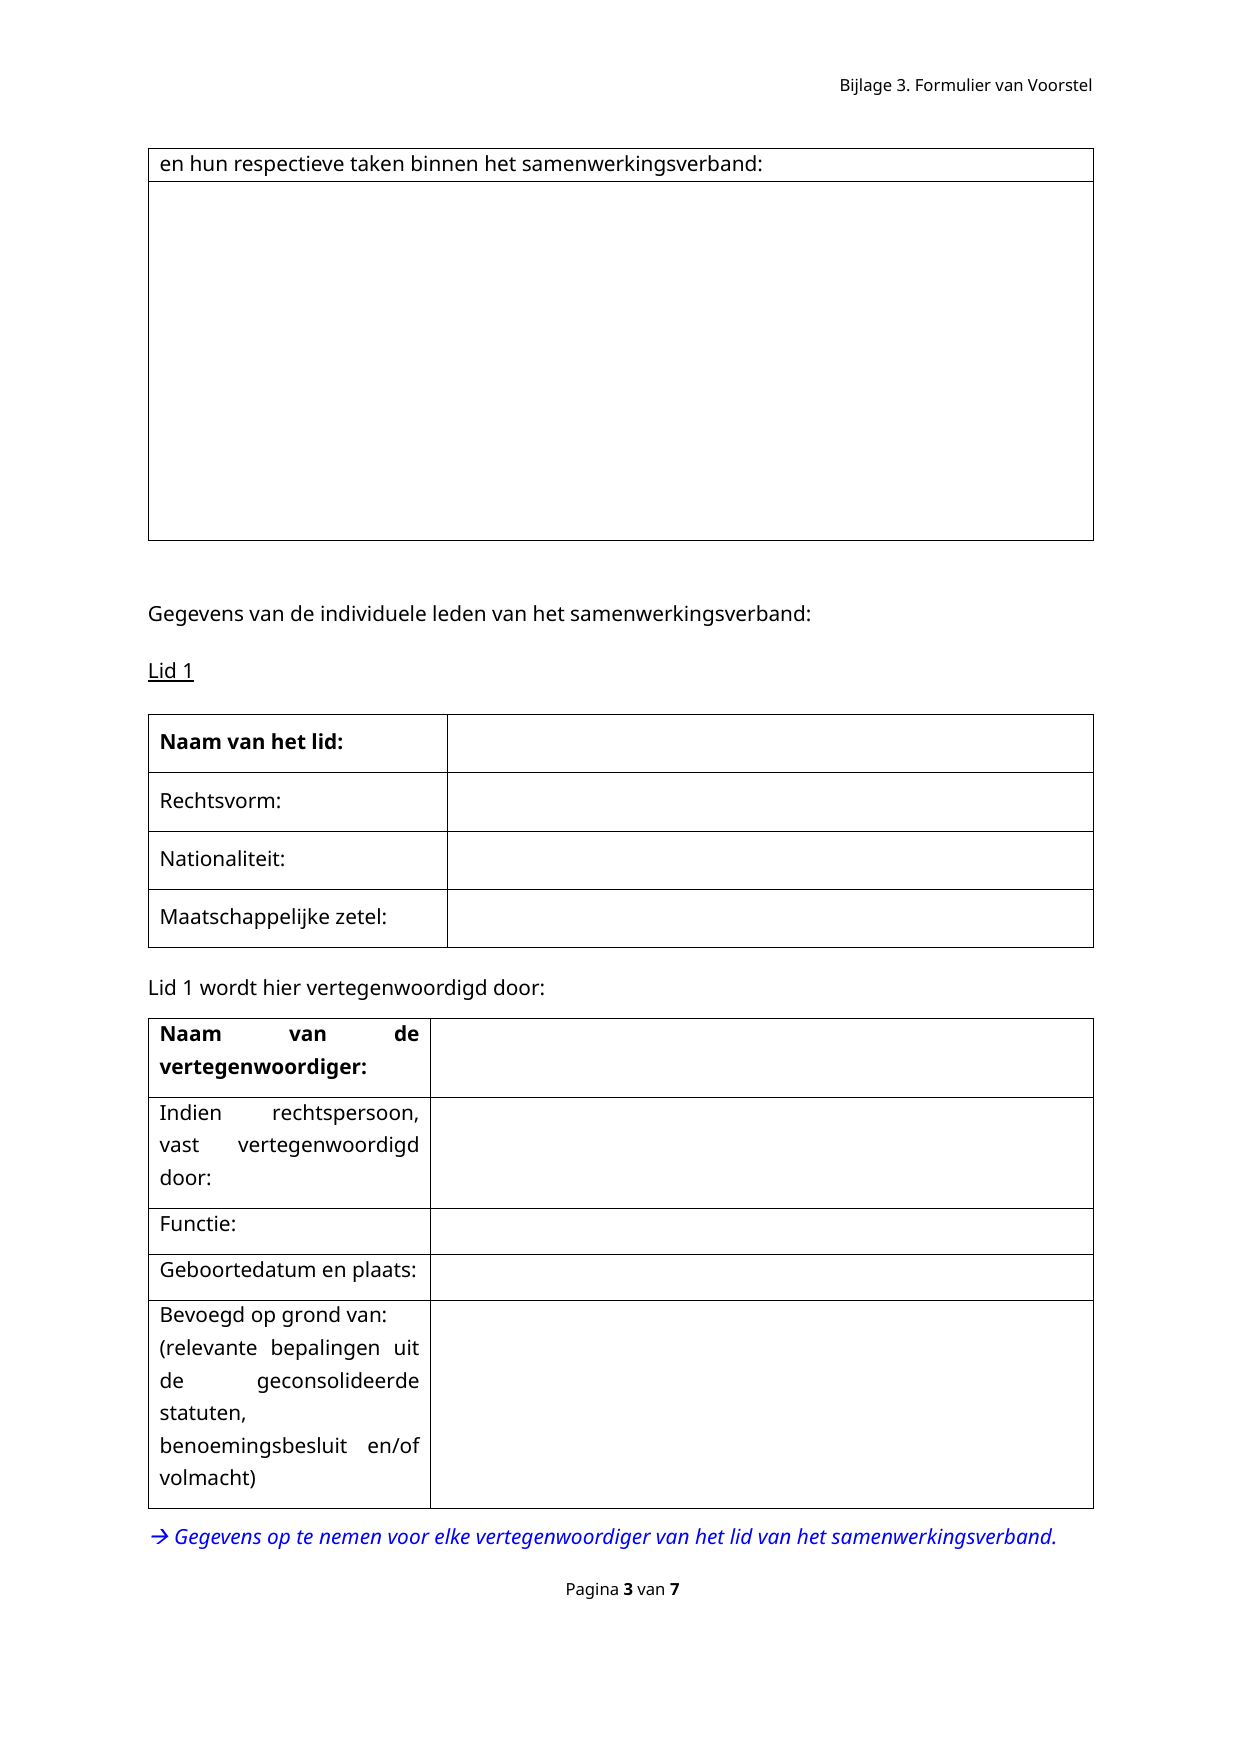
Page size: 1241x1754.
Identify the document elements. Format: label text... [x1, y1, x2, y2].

table_cell Functie: [149, 1209, 430, 1254]
table_header [448, 715, 1093, 772]
table_cell [431, 1209, 1093, 1254]
table_cell Indien rechtspersoon, vast vertegenwoordigd door: [149, 1098, 430, 1208]
text Lid 1 [148, 656, 1093, 685]
table_cell Geboortedatum en plaats: [149, 1255, 430, 1299]
table_cell [149, 182, 1093, 540]
table_cell [448, 773, 1093, 831]
table_cell [431, 1301, 1093, 1508]
table_cell Nationaliteit: [149, 832, 447, 889]
table_cell [431, 1098, 1093, 1208]
table_cell Rechtsvorm: [149, 773, 447, 831]
table_cell [448, 832, 1093, 889]
text Gegevens op te nemen voor elke vertegenwoordiger van het lid van het samenwerkingsverband. [148, 1522, 1093, 1550]
table_cell [448, 890, 1093, 947]
table_cell Bevoegd op grond van: (relevante bepalingen uit de geconsolideerde statuten, benoemingsbesluit en/of volmacht) [149, 1301, 430, 1508]
table_cell Maatschappelijke zetel: [149, 890, 447, 947]
table_header [431, 1019, 1093, 1097]
table_header Naam van het lid: [149, 715, 447, 772]
table_header Naam van de vertegenwoordiger: [149, 1019, 430, 1097]
text Lid 1 wordt hier vertegenwoordigd door: [148, 973, 1093, 1002]
table_cell [431, 1255, 1093, 1299]
text Gegevens van de individuele leden van het samenwerkingsverband: [148, 599, 1093, 627]
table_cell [149, 149, 1093, 181]
